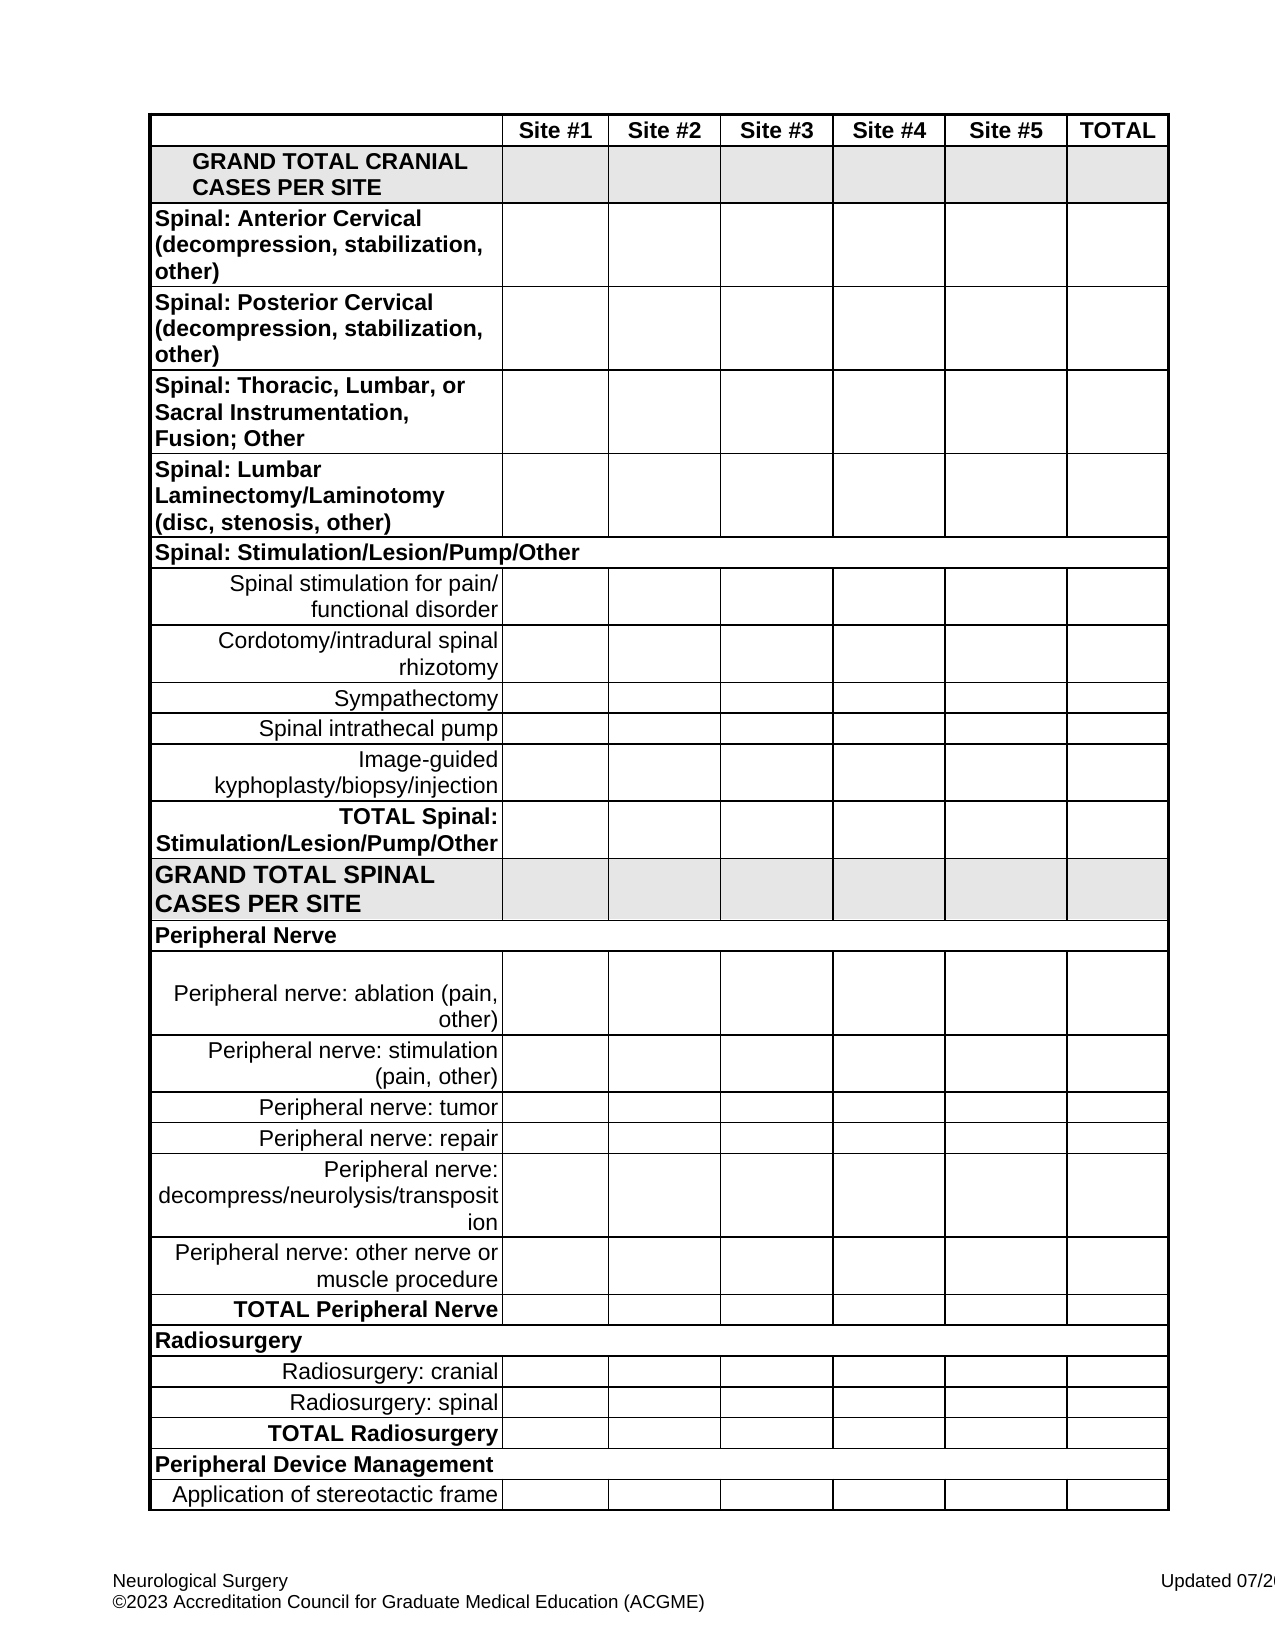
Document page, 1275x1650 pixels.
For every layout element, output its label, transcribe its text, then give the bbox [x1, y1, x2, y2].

table_cell [503, 1418, 608, 1448]
table_cell [1068, 569, 1167, 624]
table_cell [1068, 1388, 1167, 1417]
table_cell [1068, 1357, 1167, 1386]
table_cell Spinal: Thoracic, Lumbar, or Sacral Instrumentation, Fusion; Other [152, 371, 502, 453]
table_cell [503, 204, 608, 286]
table_cell [1068, 859, 1167, 919]
table_cell [503, 1238, 608, 1293]
table_cell TOTAL Spinal: Stimulation/Lesion/Pump/Other [152, 802, 502, 857]
table_cell [721, 204, 832, 286]
table_cell [503, 714, 608, 743]
table_cell TOTAL Peripheral Nerve [152, 1295, 502, 1324]
table_cell [946, 287, 1066, 369]
table_cell [609, 287, 720, 369]
table_cell [721, 371, 832, 453]
table_cell [1068, 1480, 1167, 1509]
table_cell [609, 1093, 720, 1122]
table_cell [834, 371, 944, 453]
table_cell [721, 714, 832, 743]
table_cell [946, 147, 1066, 202]
table_cell [946, 1295, 1066, 1324]
table_header TOTAL [1068, 116, 1167, 145]
table_cell [946, 454, 1066, 536]
table_cell [834, 1093, 944, 1122]
table_cell [1068, 1036, 1167, 1091]
table_header Site #3 [721, 116, 832, 145]
table_cell [1068, 745, 1167, 800]
table_cell [503, 952, 608, 1034]
table_cell Spinal: Posterior Cervical (decompression, stabilization, other) [152, 287, 502, 369]
table_cell [609, 204, 720, 286]
table_cell [503, 569, 608, 624]
table_cell Sympathectomy [152, 683, 502, 712]
table_cell [834, 952, 944, 1034]
table_header [152, 116, 502, 145]
table_cell [721, 147, 832, 202]
table_cell [721, 1154, 832, 1236]
table_cell [946, 745, 1066, 800]
table_cell GRAND TOTAL CRANIAL CASES PER SITE [152, 147, 502, 202]
table_cell [834, 204, 944, 286]
table_cell [946, 1388, 1066, 1417]
table_cell [834, 1388, 944, 1417]
table_cell [1068, 683, 1167, 712]
table_cell [946, 1238, 1066, 1293]
table_cell [721, 1123, 832, 1153]
table_cell [1068, 454, 1167, 536]
table_cell [609, 1357, 720, 1386]
table_cell [609, 745, 720, 800]
table_header Site #2 [609, 116, 720, 145]
table_cell Peripheral nerve: ablation (pain, other) [152, 952, 502, 1034]
table_cell [946, 204, 1066, 286]
table_cell [609, 1123, 720, 1153]
table_cell [503, 859, 608, 919]
table_cell [1068, 1295, 1167, 1324]
table_cell [609, 859, 720, 919]
table_cell [946, 1357, 1066, 1386]
table_cell [1068, 147, 1167, 202]
table_cell [946, 859, 1066, 919]
table_cell Peripheral nerve: stimulation (pain, other) [152, 1036, 502, 1091]
table_cell Radiosurgery: cranial [152, 1357, 502, 1386]
table_cell [721, 1238, 832, 1293]
table_cell [721, 1357, 832, 1386]
table_cell [721, 952, 832, 1034]
table_cell [946, 1036, 1066, 1091]
table_cell [609, 1388, 720, 1417]
table_cell [946, 1154, 1066, 1236]
table_cell [721, 287, 832, 369]
table_cell [834, 1154, 944, 1236]
table_cell Peripheral nerve: decompress/neurolysis/transposition [152, 1154, 502, 1236]
table_cell Peripheral nerve: tumor [152, 1093, 502, 1122]
table_cell Spinal stimulation for pain/ functional disorder [152, 569, 502, 624]
table_cell [946, 626, 1066, 681]
table_cell GRAND TOTAL SPINAL CASES PER SITE [152, 859, 502, 919]
table_cell [946, 569, 1066, 624]
table_cell [609, 714, 720, 743]
table_cell [834, 802, 944, 857]
table_cell [609, 1418, 720, 1448]
table_header Site #1 [503, 116, 608, 145]
table_cell [609, 1480, 720, 1509]
table_cell [609, 454, 720, 536]
table_cell [721, 859, 832, 919]
table_cell [1068, 1123, 1167, 1153]
table_cell [721, 1036, 832, 1091]
table_cell [609, 1154, 720, 1236]
table_cell [1068, 1154, 1167, 1236]
table_cell Spinal: Lumbar Laminectomy/Laminotomy (disc, stenosis, other) [152, 454, 502, 536]
table_cell [834, 1036, 944, 1091]
table_cell [834, 626, 944, 681]
table_cell [834, 569, 944, 624]
table_cell [721, 569, 832, 624]
table_cell [721, 454, 832, 536]
table_cell [609, 626, 720, 681]
table_cell [721, 683, 832, 712]
table_cell [503, 287, 608, 369]
table_cell [721, 626, 832, 681]
table_cell [721, 1295, 832, 1324]
table_cell [503, 1480, 608, 1509]
table_cell [503, 371, 608, 453]
table_cell [503, 147, 608, 202]
table_cell [503, 745, 608, 800]
table_cell Application of stereotactic frame [152, 1480, 502, 1509]
table_cell [1068, 1093, 1167, 1122]
table_cell [834, 454, 944, 536]
table_cell [609, 1238, 720, 1293]
table_cell [503, 802, 608, 857]
table_cell [834, 1123, 944, 1153]
table_cell [834, 147, 944, 202]
table_cell TOTAL Radiosurgery [152, 1418, 502, 1448]
table_cell Peripheral Nerve [152, 921, 1167, 950]
table_cell Radiosurgery: spinal [152, 1388, 502, 1417]
table_cell Peripheral Device Management [152, 1449, 1167, 1478]
table_cell [609, 683, 720, 712]
table_cell [1068, 287, 1167, 369]
table_cell [946, 1418, 1066, 1448]
table_cell [946, 371, 1066, 453]
table_cell [503, 1154, 608, 1236]
table_cell [609, 1036, 720, 1091]
table_cell [503, 454, 608, 536]
table_cell [834, 1238, 944, 1293]
table_cell [609, 802, 720, 857]
table_cell [946, 1480, 1066, 1509]
table_cell [1068, 714, 1167, 743]
table_cell [609, 1295, 720, 1324]
table_cell [946, 1123, 1066, 1153]
table_cell [721, 745, 832, 800]
table_cell [503, 1036, 608, 1091]
table_cell [1068, 371, 1167, 453]
table_cell Spinal: Anterior Cervical (decompression, stabilization, other) [152, 204, 502, 286]
table_cell [834, 1295, 944, 1324]
table_cell [721, 802, 832, 857]
table_cell [834, 745, 944, 800]
table_cell [1068, 802, 1167, 857]
table_cell Radiosurgery [152, 1326, 1167, 1355]
table_cell Peripheral nerve: other nerve or muscle procedure [152, 1238, 502, 1293]
table_cell [609, 569, 720, 624]
table_cell [503, 1093, 608, 1122]
table_cell [721, 1093, 832, 1122]
table_cell [503, 1357, 608, 1386]
table_cell [1068, 626, 1167, 681]
table_cell [609, 147, 720, 202]
table_cell [834, 859, 944, 919]
table_cell Cordotomy/intradural spinal rhizotomy [152, 626, 502, 681]
table_cell [609, 371, 720, 453]
table_cell [834, 714, 944, 743]
table_cell [503, 1123, 608, 1153]
table_cell [834, 287, 944, 369]
table_cell [503, 626, 608, 681]
table_cell [503, 1295, 608, 1324]
table_cell [946, 952, 1066, 1034]
table_header Site #4 [834, 116, 944, 145]
table_cell Image-guided kyphoplasty/biopsy/injection [152, 745, 502, 800]
table_cell [1068, 204, 1167, 286]
table_cell [721, 1388, 832, 1417]
table_cell [834, 1480, 944, 1509]
table_cell [503, 683, 608, 712]
table_cell [609, 952, 720, 1034]
table_cell [1068, 1238, 1167, 1293]
table_cell [721, 1480, 832, 1509]
table_cell Peripheral nerve: repair [152, 1123, 502, 1153]
table_cell Spinal intrathecal pump [152, 714, 502, 743]
table_cell [946, 802, 1066, 857]
table_cell [834, 1357, 944, 1386]
table_cell [1068, 1418, 1167, 1448]
table_cell [721, 1418, 832, 1448]
table_cell [946, 714, 1066, 743]
table_cell Spinal: Stimulation/Lesion/Pump/Other [152, 538, 1167, 567]
table_cell [946, 1093, 1066, 1122]
table_cell [834, 1418, 944, 1448]
table_header Site #5 [946, 116, 1066, 145]
table_cell [834, 683, 944, 712]
table_cell [946, 683, 1066, 712]
table_cell [503, 1388, 608, 1417]
table_cell [1068, 952, 1167, 1034]
